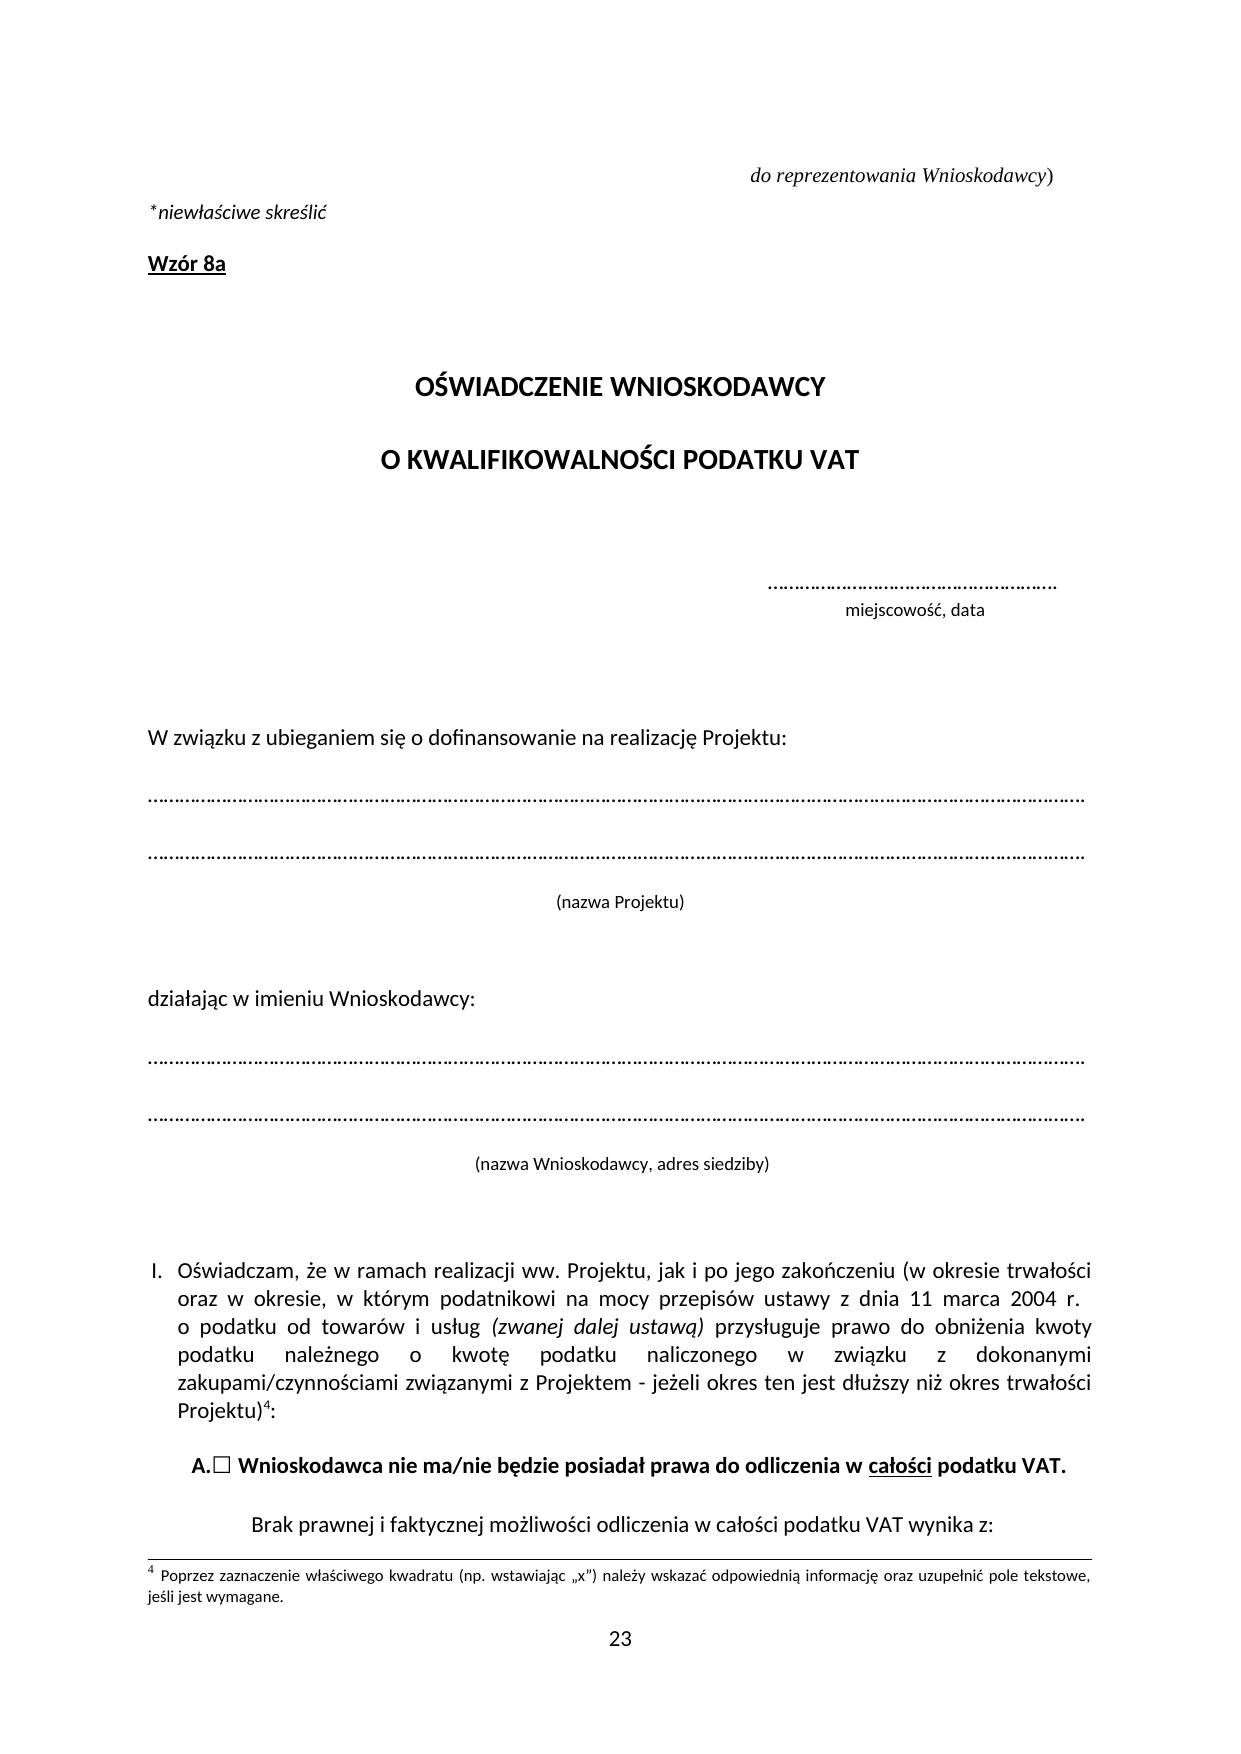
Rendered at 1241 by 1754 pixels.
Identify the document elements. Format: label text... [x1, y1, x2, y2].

text Brak prawnej i faktycznej możliwości odliczenia w całości podatku VAT wynika z: [251, 1510, 1092, 1538]
text ……………………………………………………………………………………………………………………………………………………………. [148, 1099, 1092, 1127]
text *niewłaściwe skreślić [148, 199, 1092, 225]
text W związku z ubieganiem się o dofinansowanie na realizację Projektu: [148, 723, 1092, 751]
text działając w imieniu Wnioskodawcy: [148, 984, 1092, 1013]
subtitle O KWALIFIKOWALNOŚCI PODATKU VAT [148, 441, 1092, 477]
text (nazwa Wnioskodawcy, adres siedziby) [148, 1152, 1092, 1175]
text Wzór 8a [148, 249, 1091, 277]
text ………………………………………………. miejscowość, data [738, 567, 1092, 621]
text ……………………………………………………………………………………………………………………………………………………………. [148, 1042, 1092, 1070]
text ……………………………………………………………………………………………………………………………………………………………. [148, 780, 1092, 808]
text ……………………………………………………………………………………………………………………………………………………………. [148, 837, 1092, 865]
text do reprezentowania Wnioskodawcy) [191, 163, 1092, 187]
text A.☐ Wnioskodawca nie ma/nie będzie posiadał prawa do odliczenia w całości podatku VAT. [191, 1449, 1092, 1481]
list Oświadczam, że w ramach realizacji ww. Projektu, jak i po jego zakończeniu (w okresie trwałości oraz w okresie, w którym podatnikowi na mocy przepisów ustawy z dnia 11 marca 2004 r. o podatku od towarów i usług (zwanej dalej ustawą) przysługuje prawo do obniżenia kwoty podatku należnego o kwotę podatku naliczonego w związku z dokonanymi zakupami/czynnościami związanymi z Projektem - jeżeli okres ten jest dłuższy niż okres trwałości Projektu): [162, 1256, 1092, 1424]
text (nazwa Projektu) [148, 890, 1092, 913]
subtitle OŚWIADCZENIE WNIOSKODAWCY [148, 368, 1092, 403]
